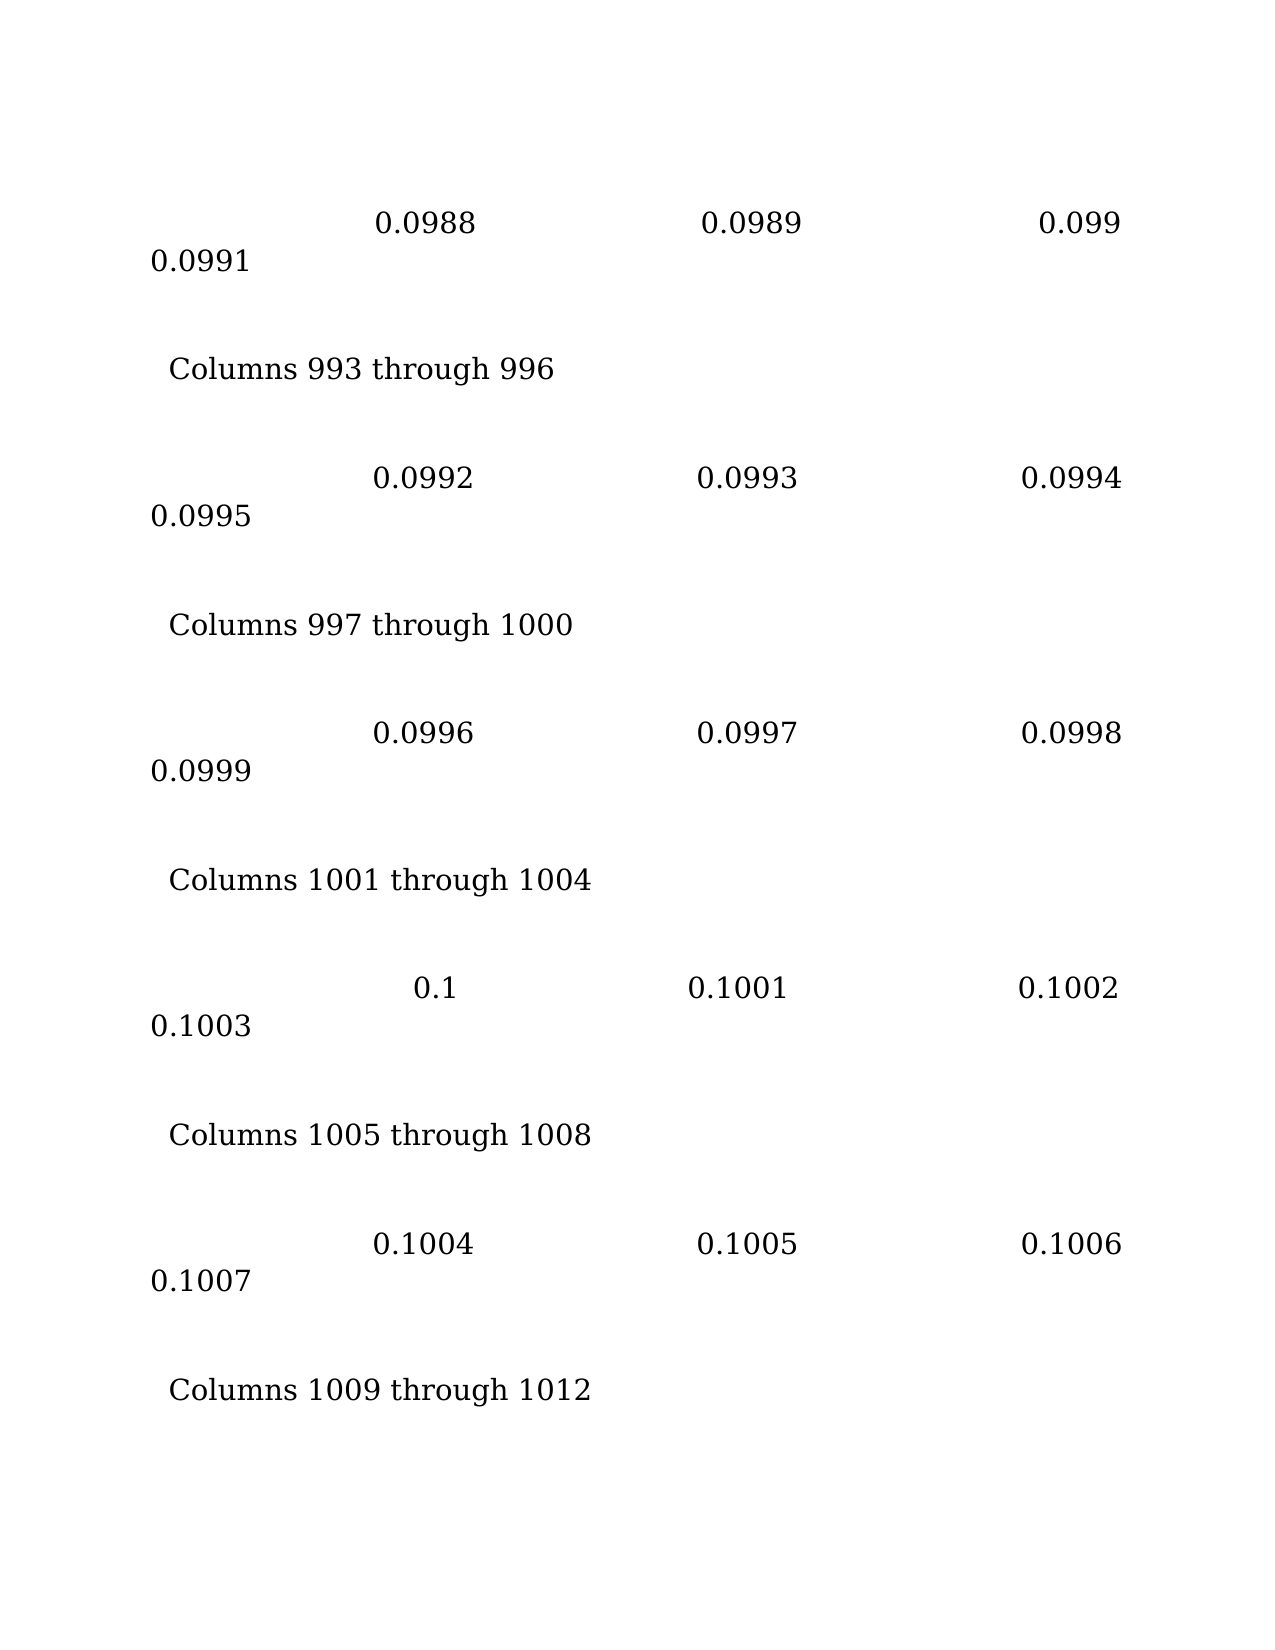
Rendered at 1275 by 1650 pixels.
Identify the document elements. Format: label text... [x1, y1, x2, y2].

text Columns 993 through 996 [150, 351, 1125, 386]
text 0.1 0.1001 0.1002 0.1003 [150, 970, 1125, 1043]
text 0.0996 0.0997 0.0998 0.0999 [150, 715, 1125, 787]
text 0.0992 0.0993 0.0994 0.0995 [150, 459, 1125, 532]
text Columns 1009 through 1012 [150, 1372, 1125, 1407]
text Columns 1005 through 1008 [150, 1116, 1125, 1151]
text Columns 1001 through 1004 [150, 861, 1125, 896]
text Columns 997 through 1000 [150, 606, 1125, 641]
text 0.1004 0.1005 0.1006 0.1007 [150, 1225, 1125, 1298]
text 0.0988 0.0989 0.099 0.0991 [150, 204, 1125, 277]
